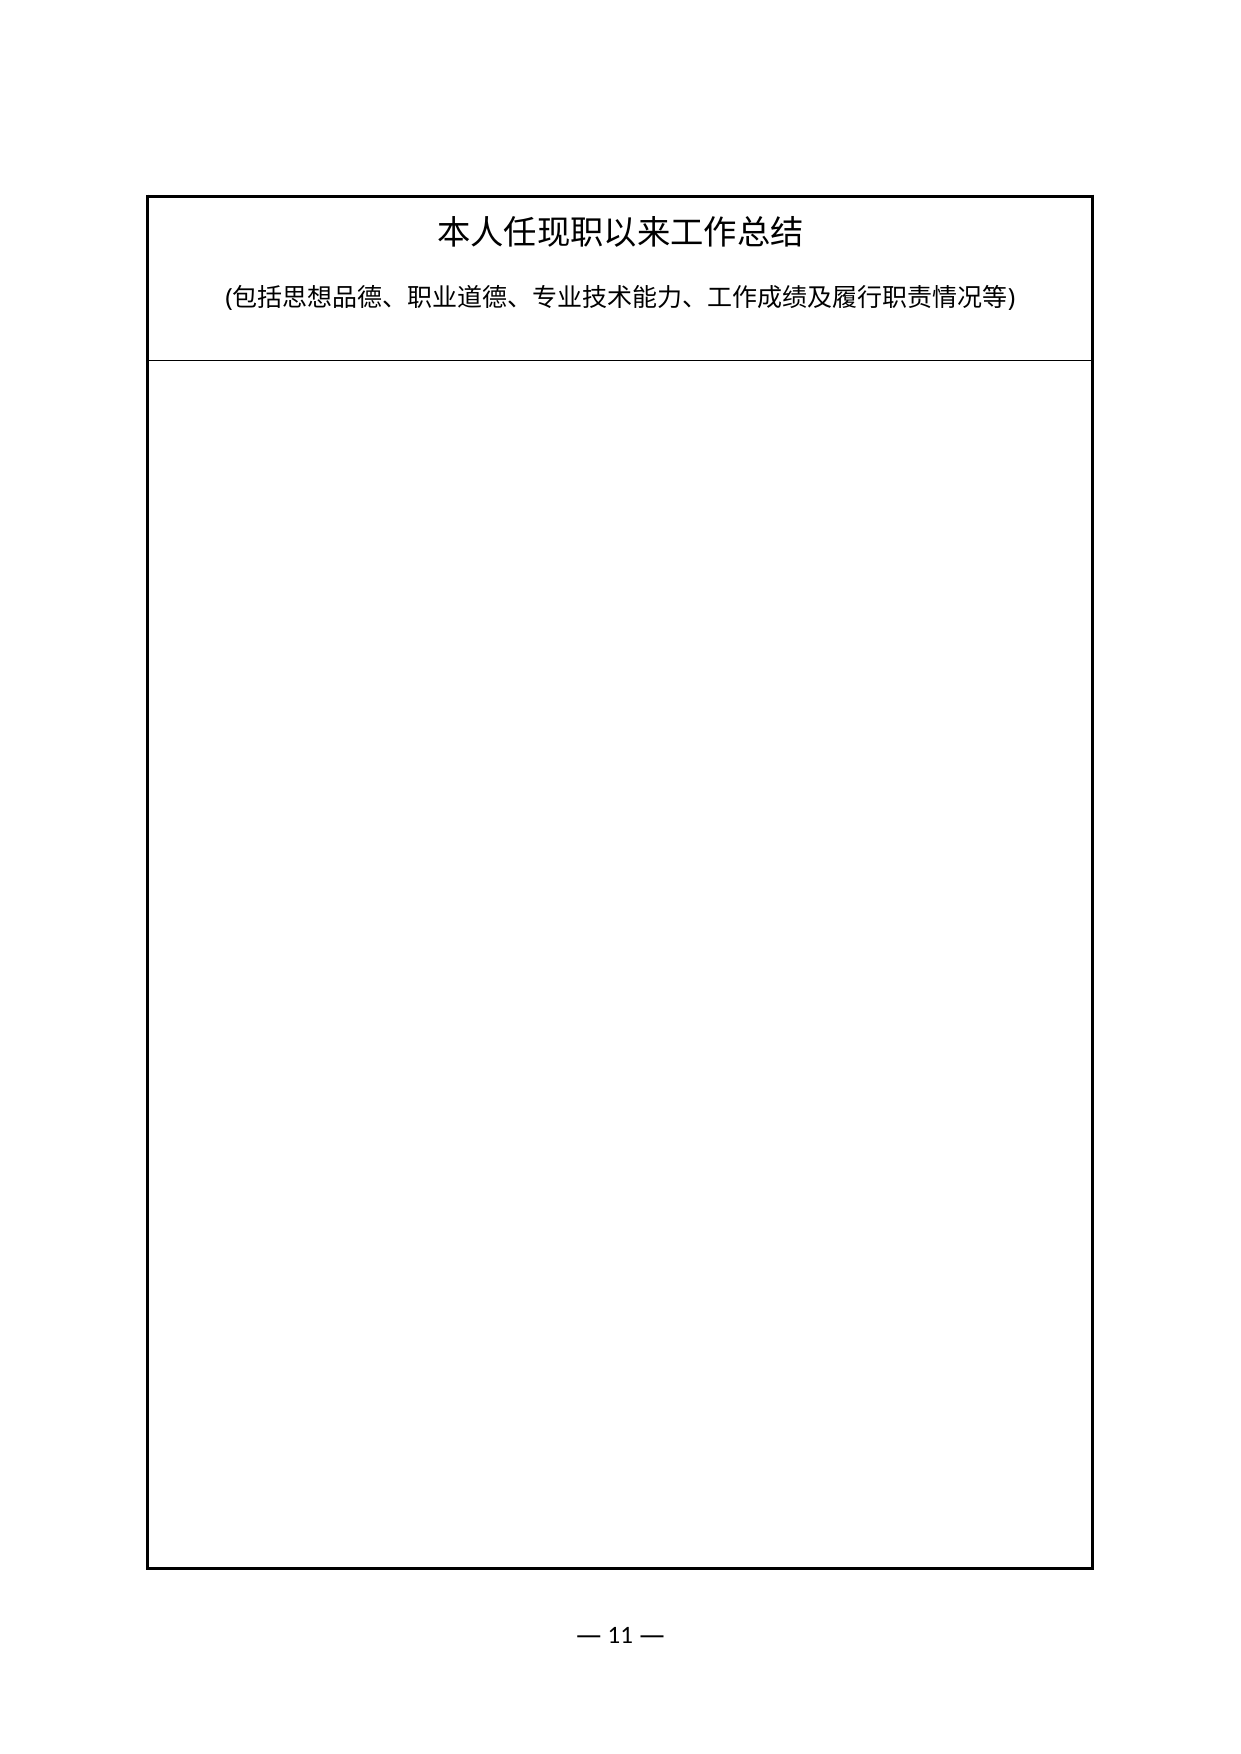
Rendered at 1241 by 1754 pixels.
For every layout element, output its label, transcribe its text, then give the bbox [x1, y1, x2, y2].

table_cell [149, 361, 1091, 1567]
table_header 本人任现职以来工作总结 (包括思想品德、职业道德、专业技术能力、工作成绩及履行职责情况等) [149, 198, 1091, 360]
